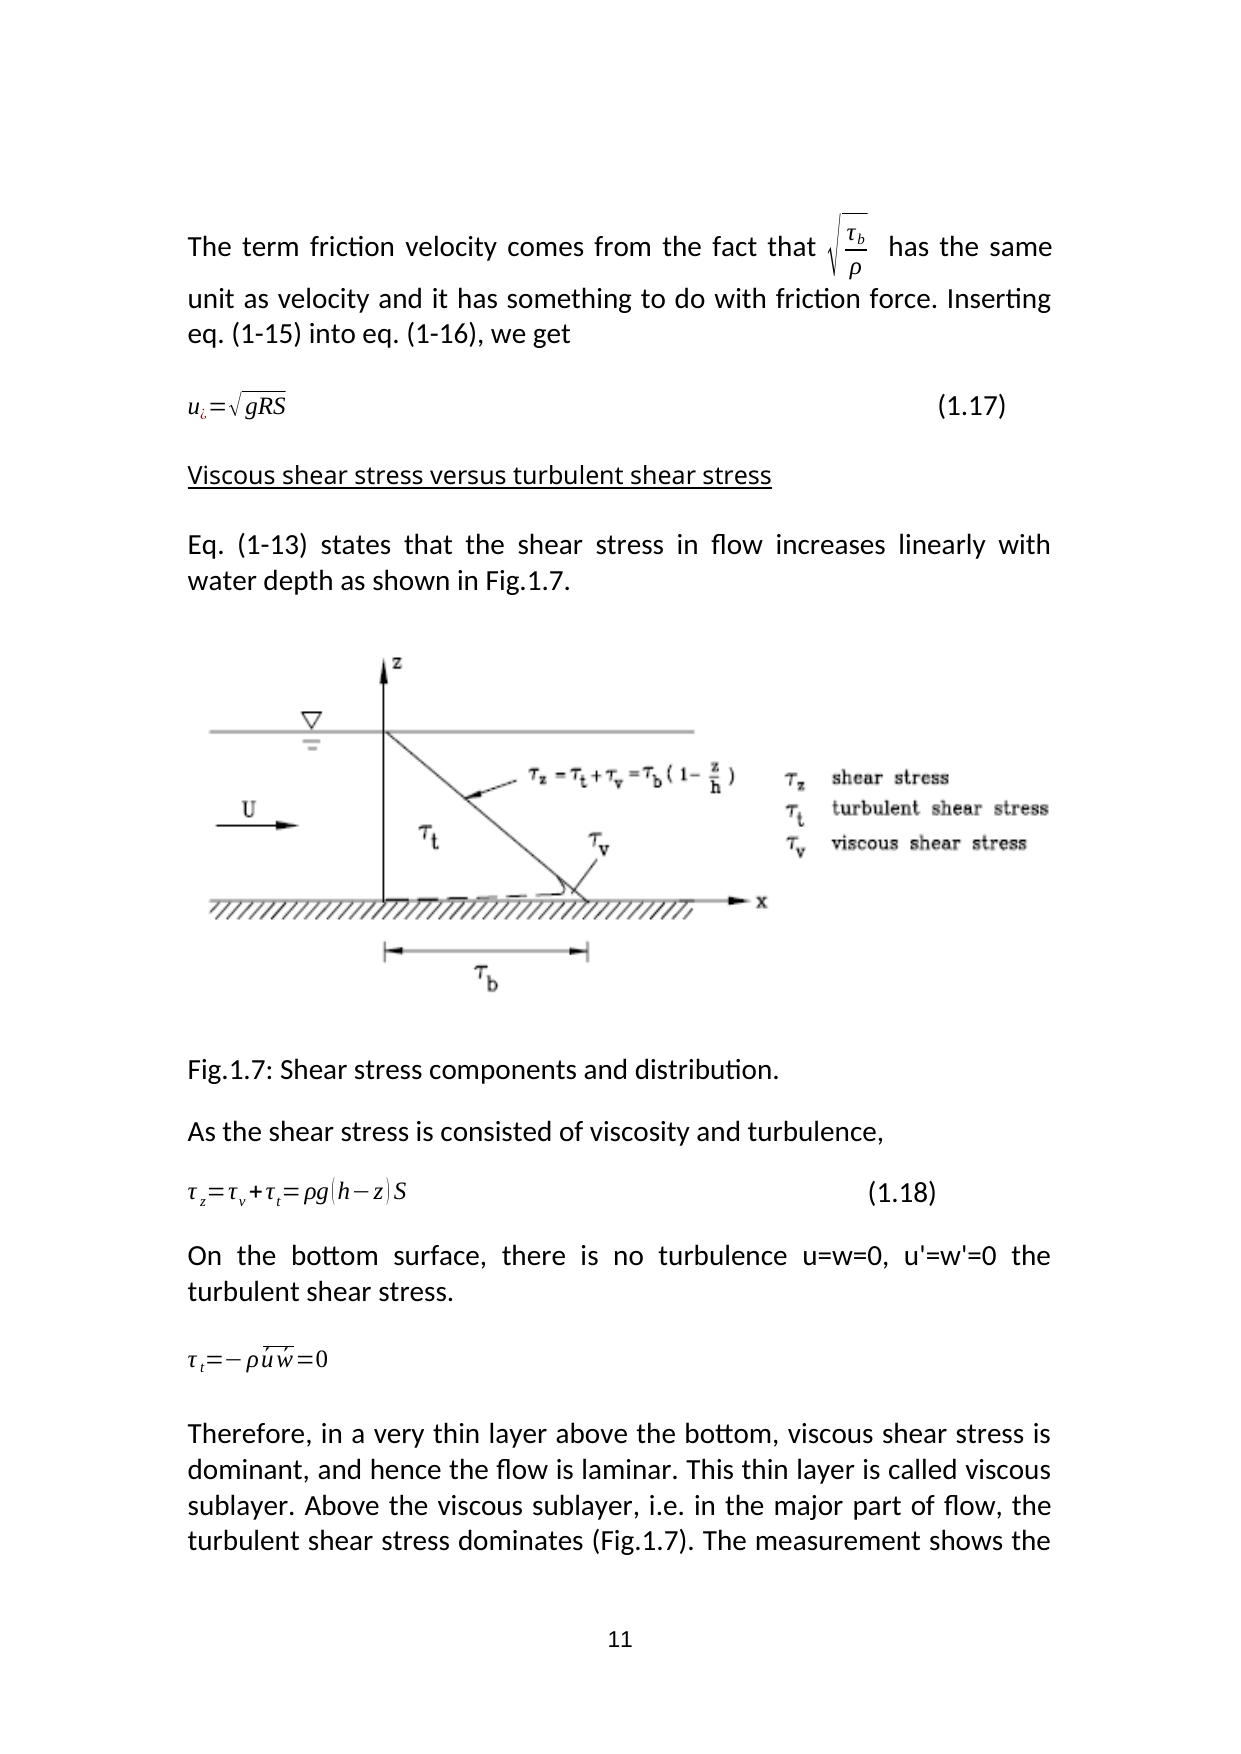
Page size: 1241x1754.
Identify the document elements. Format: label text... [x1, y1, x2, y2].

text Fig.1.7: Shear stress components and distribution. [187, 1051, 1053, 1087]
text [187, 1415, 1053, 1558]
text Eq. (1-13) states that the shear stress in flow increases linearly with water depth as shown in Fig.1.7. [187, 526, 1053, 597]
text Viscous shear stress versus turbulent shear stress [187, 458, 1053, 492]
text (1.17) [187, 387, 1053, 422]
text The term friction velocity comes from the fact that has the same unit as velocity and it has something to do with friction force. Inserting eq. (1-15) into eq. (1-16), we get [187, 212, 1053, 351]
text On the bottom surface, there is no turbulence u=w=0, u'=w'=0 the turbulent shear stress. [187, 1237, 1053, 1308]
text (1.18) [187, 1174, 1053, 1211]
text As the shear stress is consisted of viscosity and turbulence, [187, 1113, 1053, 1148]
